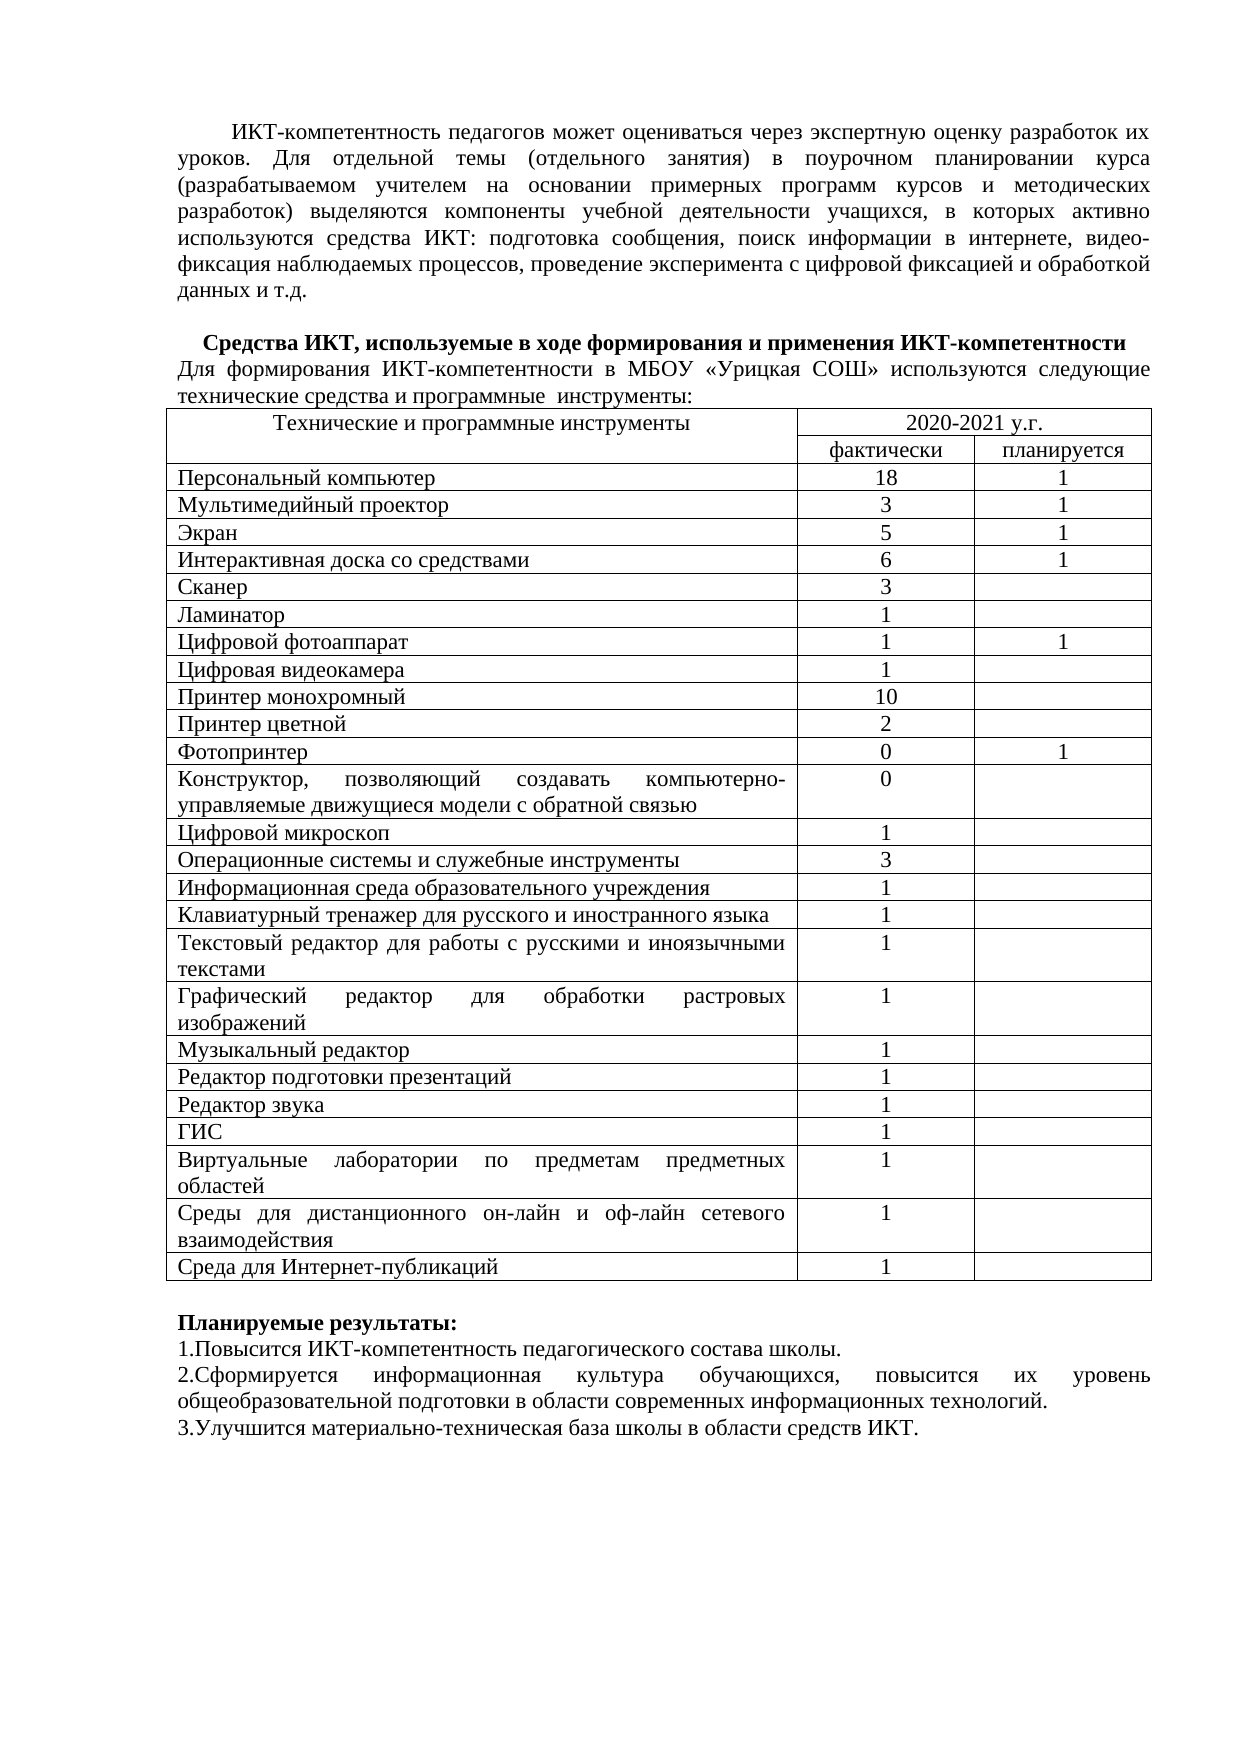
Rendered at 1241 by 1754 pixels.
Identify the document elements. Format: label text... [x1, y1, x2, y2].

table_cell 1 [798, 1146, 974, 1198]
table_cell 1 [975, 464, 1151, 490]
table_cell Цифровой микроскоп [167, 819, 797, 845]
table_cell 1 [798, 982, 974, 1035]
table_cell [975, 683, 1151, 709]
table_cell 1 [798, 601, 974, 627]
table_cell 18 [798, 464, 974, 490]
table_cell [975, 846, 1151, 873]
table_cell [975, 1091, 1151, 1117]
table_cell 1 [975, 519, 1151, 545]
table_cell фактически [798, 436, 974, 463]
table_cell Принтер монохромный [167, 683, 797, 709]
table_cell 1 [798, 628, 974, 654]
table_cell 3 [798, 846, 974, 873]
table_cell [975, 819, 1151, 845]
table_cell 2 [798, 710, 974, 737]
table_cell Виртуальные лаборатории по предметам предметных областей [167, 1146, 797, 1198]
table_cell [975, 710, 1151, 737]
table_cell 0 [798, 765, 974, 818]
table_cell [975, 765, 1151, 818]
table_cell Информационная среда образовательного учреждения [167, 874, 797, 900]
table_cell Фотопринтер [167, 738, 797, 764]
table_header Технические и программные инструменты [167, 409, 797, 463]
table_cell Операционные системы и служебные инструменты [167, 846, 797, 873]
table_cell ГИС [167, 1118, 797, 1144]
table_cell [975, 1036, 1151, 1062]
table_cell Конструктор, позволяющий создавать компьютерно-управляемые движущиеся модели с обратной связью [167, 765, 797, 818]
table_cell 1 [798, 656, 974, 682]
table_cell [975, 574, 1151, 600]
table_cell Текстовый редактор для работы с русскими и иноязычными текстами [167, 929, 797, 981]
text Планируемые результаты: [177, 1308, 1152, 1335]
table_cell Цифровой фотоаппарат [167, 628, 797, 654]
table_cell 6 [798, 546, 974, 572]
table_cell 1 [798, 1118, 974, 1144]
table_cell Музыкальный редактор [167, 1036, 797, 1062]
table_cell [975, 982, 1151, 1035]
text 2.Сформируется информационная культура обучающихся, повысится их уровень общеобразовательной подготовки в области современных информационных технологий. [177, 1361, 1152, 1414]
table_cell Редактор подготовки презентаций [167, 1064, 797, 1090]
table_cell [975, 1253, 1151, 1279]
table_cell 1 [798, 1253, 974, 1279]
table_cell 1 [975, 491, 1151, 518]
table_cell 1 [798, 819, 974, 845]
table_cell 1 [975, 738, 1151, 764]
table_cell 3 [798, 491, 974, 518]
table_cell 1 [798, 1091, 974, 1117]
table_cell [975, 1118, 1151, 1144]
table_cell [975, 1064, 1151, 1090]
text Для формирования ИКТ-компетентности в МБОУ «Урицкая СОШ» используются следующие технические средства и программные инструменты: [177, 355, 1152, 408]
table_cell Принтер цветной [167, 710, 797, 737]
table_cell планируется [975, 436, 1151, 463]
table_cell [975, 601, 1151, 627]
table_cell [975, 1199, 1151, 1252]
table_cell Экран [167, 519, 797, 545]
table_cell Среды для дистанционного он-лайн и оф-лайн сетевого взаимодействия [167, 1199, 797, 1252]
table_cell [975, 1146, 1151, 1198]
table_cell Сканер [167, 574, 797, 600]
text Средства ИКТ, используемые в ходе формирования и применения ИКТ-компетентности [177, 329, 1152, 355]
table_cell Ламинатор [167, 601, 797, 627]
table_header 2020-2021 у.г. [798, 409, 1151, 435]
table_cell 1 [798, 901, 974, 927]
table_cell Цифровая видеокамера [167, 656, 797, 682]
table_cell 10 [798, 683, 974, 709]
table_cell 1 [798, 929, 974, 981]
table_cell Клавиатурный тренажер для русского и иностранного языка [167, 901, 797, 927]
table_cell [975, 901, 1151, 927]
table_cell 0 [798, 738, 974, 764]
table_cell 1 [798, 1064, 974, 1090]
table_cell 1 [798, 1036, 974, 1062]
table_cell 1 [975, 628, 1151, 654]
table_cell 1 [798, 874, 974, 900]
table_cell Персональный компьютер [167, 464, 797, 490]
table_cell Графический редактор для обработки растровых изображений [167, 982, 797, 1035]
table_cell Среда для Интернет-публикаций [167, 1253, 797, 1279]
table_cell [975, 656, 1151, 682]
table_cell 1 [798, 1199, 974, 1252]
text 1.Повысится ИКТ-компетентность педагогического состава школы. [177, 1335, 1152, 1361]
table_cell Интерактивная доска со средствами [167, 546, 797, 572]
table_cell 5 [798, 519, 974, 545]
table_cell Мультимедийный проектор [167, 491, 797, 518]
table_cell Редактор звука [167, 1091, 797, 1117]
table_cell [975, 929, 1151, 981]
table_cell [975, 874, 1151, 900]
text 3.Улучшится материально-техническая база школы в области средств ИКТ. [177, 1414, 1152, 1440]
table_cell 3 [798, 574, 974, 600]
table_cell 1 [975, 546, 1151, 572]
text ИКТ-компетентность педагогов может оцениваться через экспертную оценку разработок их уроков. Для отдельной темы (отдельного занятия) в поурочном планировании курса (разрабатываемом учителем на основании примерных программ курсов и методических разработок) выделяются компоненты учебной деятельности учащихся, в которых активно используются средства ИКТ: подготовка сообщения, поиск информации в интернете, видео-фиксация наблюдаемых процессов, проведение эксперимента с цифровой фиксацией и обработкой данных и т.д. [177, 118, 1152, 303]
